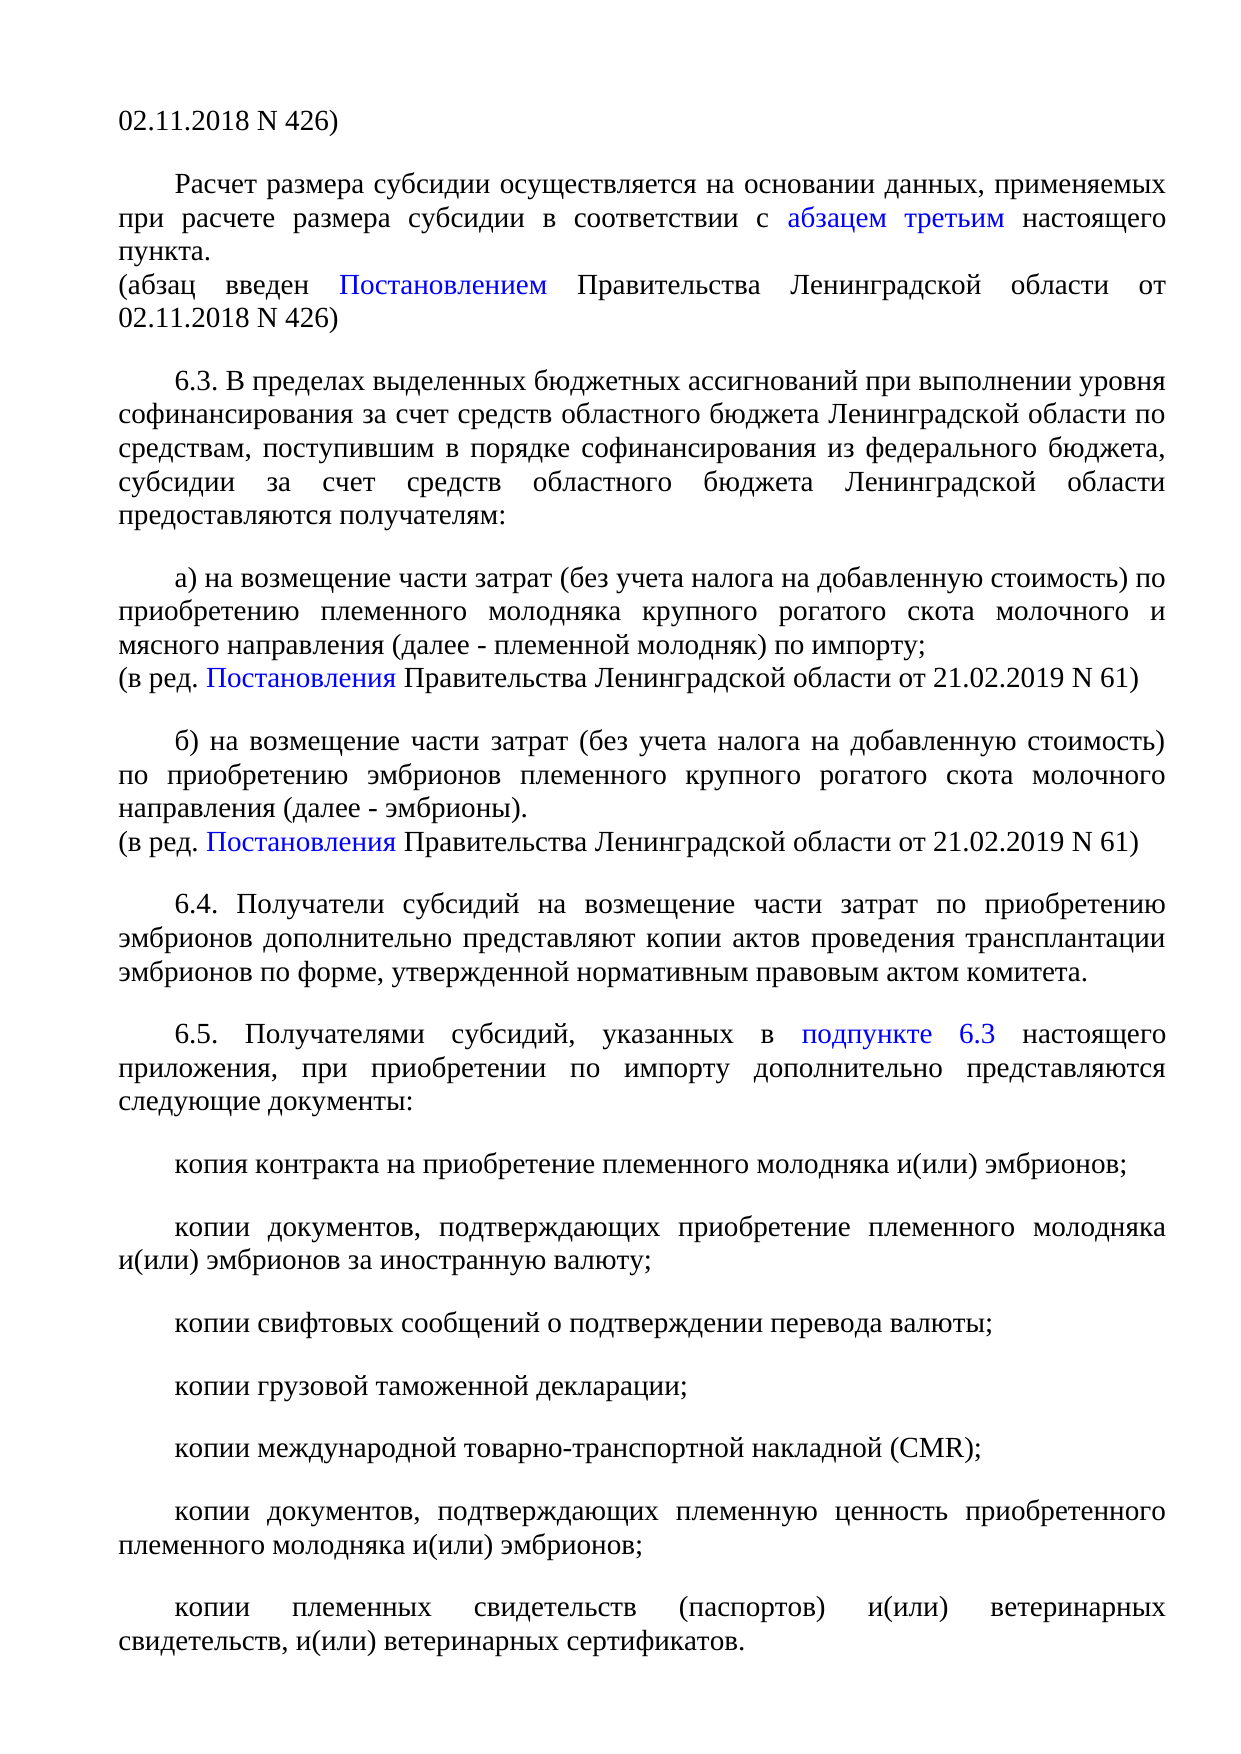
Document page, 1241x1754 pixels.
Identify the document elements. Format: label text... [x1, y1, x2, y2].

text копии международной товарно-транспортной накладной (CMR); [118, 1431, 1167, 1464]
text копии племенных свидетельств (паспортов) и(или) ветеринарных свидетельств, и(или) ветеринарных сертификатов. [118, 1589, 1167, 1657]
text б) на возмещение части затрат (без учета налога на добавленную стоимость) по приобретению эмбрионов племенного крупного рогатого скота молочного направления (далее - эмбрионы). [118, 723, 1167, 824]
text копии свифтовых сообщений о подтверждении перевода валюты; [118, 1305, 1167, 1339]
text копия контракта на приобретение племенного молодняка и(или) эмбрионов; [118, 1146, 1167, 1180]
text (абзац введен Постановлением Правительства Ленинградской области от 02.11.2018 N 426) [118, 267, 1167, 334]
text копии документов, подтверждающих приобретение племенного молодняка и(или) эмбрионов за иностранную валюту; [118, 1209, 1167, 1276]
text копии грузовой таможенной декларации; [118, 1368, 1167, 1401]
text 6.4. Получатели субсидий на возмещение части затрат по приобретению эмбрионов дополнительно представляют копии актов проведения трансплантации эмбрионов по форме, утвержденной нормативным правовым актом комитета. [118, 887, 1167, 987]
text а) на возмещение части затрат (без учета налога на добавленную стоимость) по приобретению племенного молодняка крупного рогатого скота молочного и мясного направления (далее - племенной молодняк) по импорту; [118, 560, 1167, 661]
text копии документов, подтверждающих племенную ценность приобретенного племенного молодняка и(или) эмбрионов; [118, 1493, 1167, 1560]
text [118, 103, 1167, 137]
text 6.3. В пределах выделенных бюджетных ассигнований при выполнении уровня софинансирования за счет средств областного бюджета Ленинградской области по средствам, поступившим в порядке софинансирования из федерального бюджета, субсидии за счет средств областного бюджета Ленинградской области предоставляются получателям: [118, 363, 1167, 531]
text 6.5. Получателями субсидий, указанных в подпункте 6.3 настоящего приложения, при приобретении по импорту дополнительно представляются следующие документы: [118, 1016, 1167, 1117]
text (в ред. Постановления Правительства Ленинградской области от 21.02.2019 N 61) [118, 661, 1167, 694]
text (в ред. Постановления Правительства Ленинградской области от 21.02.2019 N 61) [118, 824, 1167, 857]
text Расчет размера субсидии осуществляется на основании данных, применяемых при расчете размера субсидии в соответствии с абзацем третьим настоящего пункта. [118, 166, 1167, 267]
